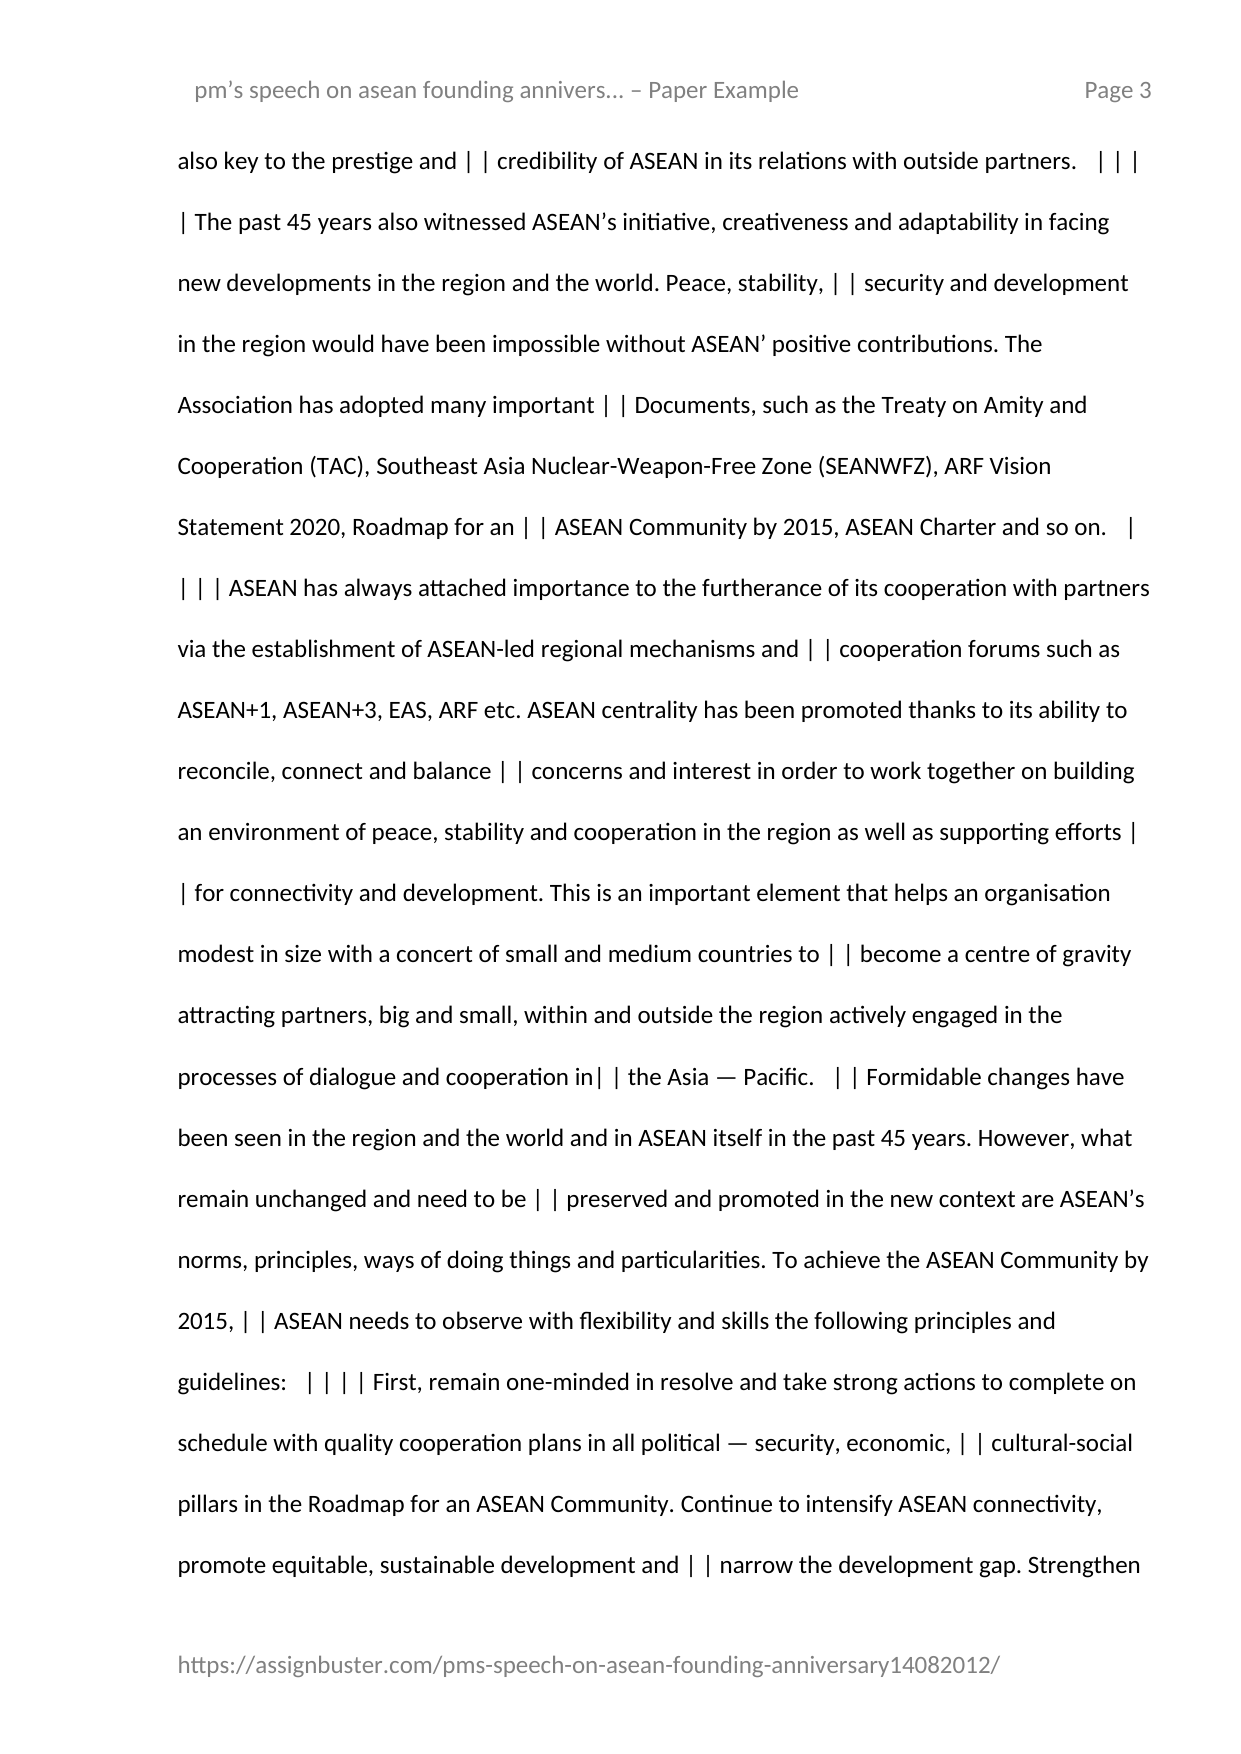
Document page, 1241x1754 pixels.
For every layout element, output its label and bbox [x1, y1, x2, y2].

text [177, 145, 1152, 1579]
